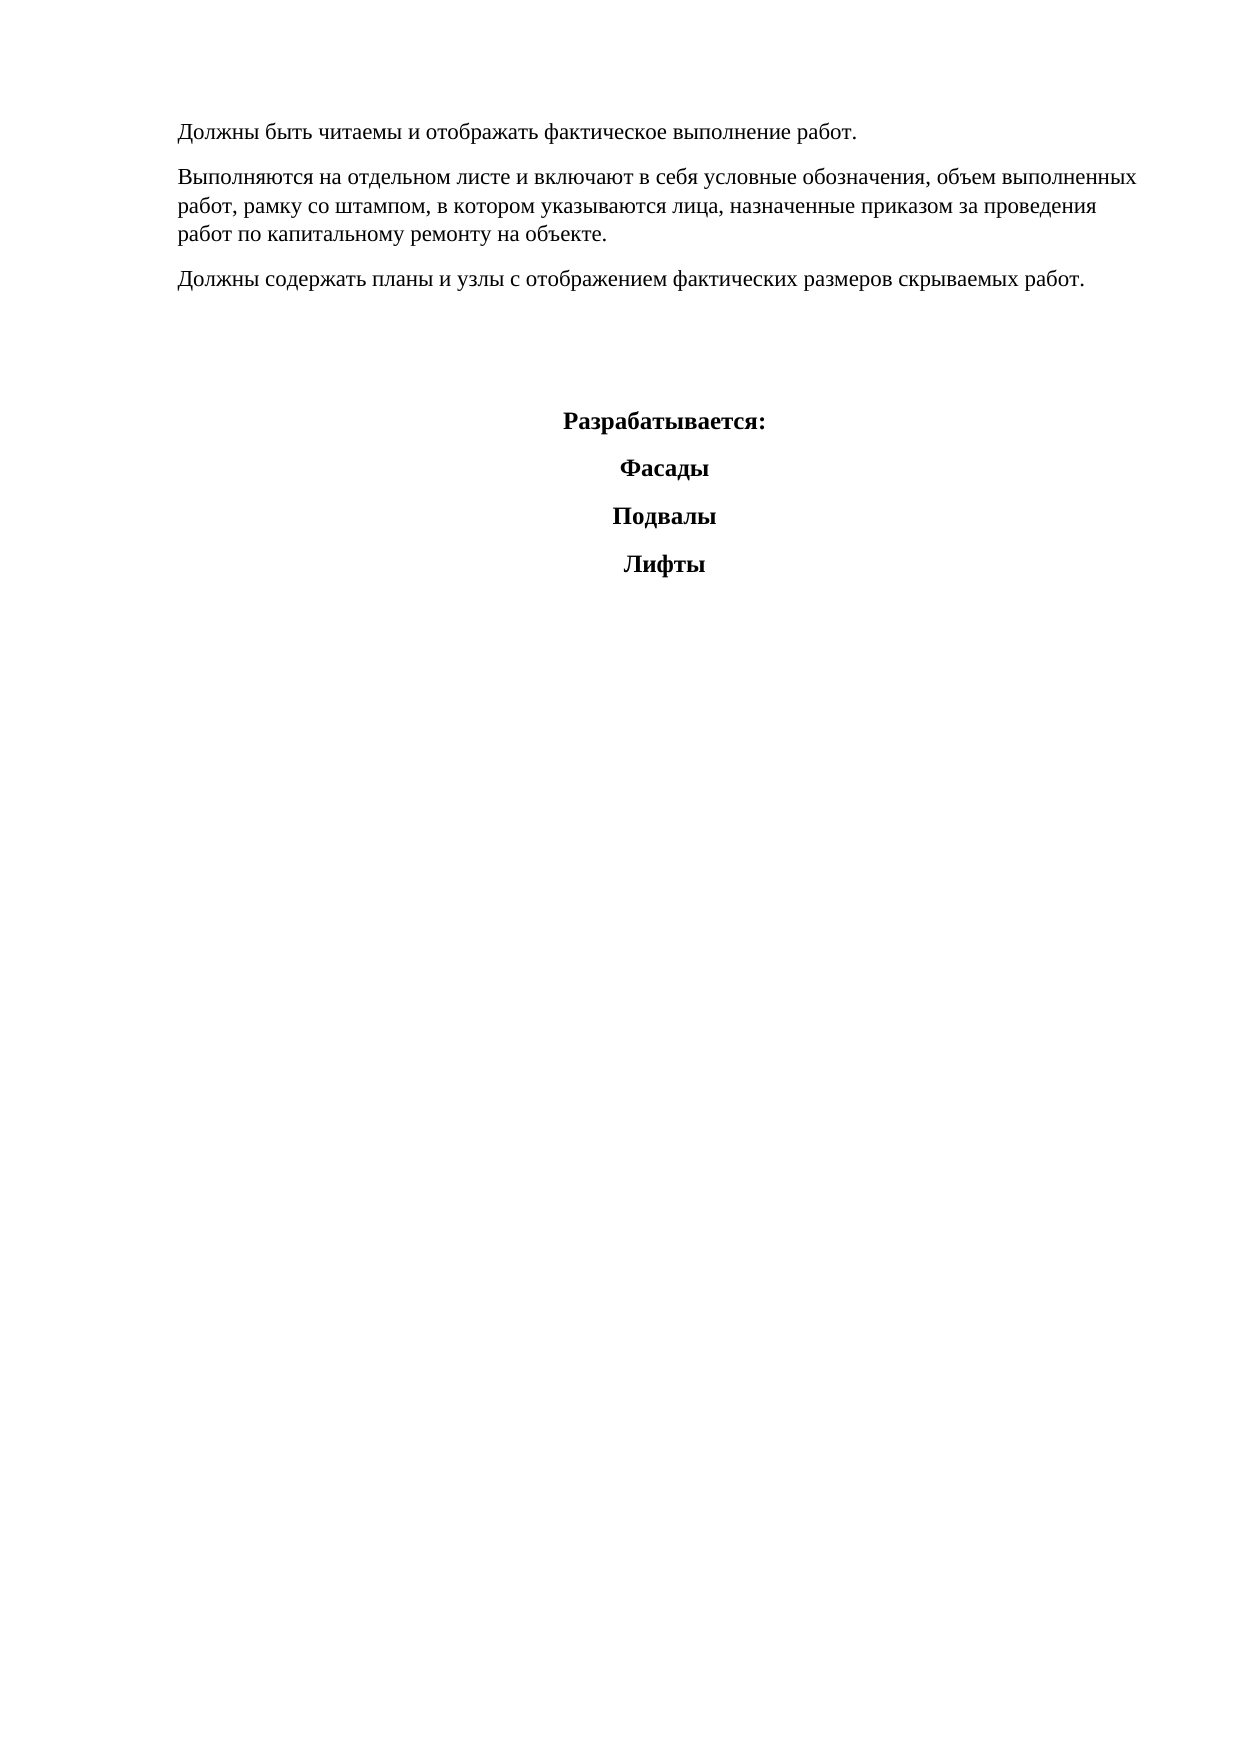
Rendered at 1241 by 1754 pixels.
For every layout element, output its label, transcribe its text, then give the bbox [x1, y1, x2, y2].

text Фасады [177, 453, 1152, 482]
text Выполняются на отдельном листе и включают в себя условные обозначения, объем выполненных работ, рамку со штампом, в котором указываются лица, назначенные приказом за проведения работ по капитальному ремонту на объекте. [177, 163, 1152, 246]
text Лифты [177, 549, 1152, 578]
text Должны содержать планы и узлы с отображением фактических размеров скрываемых работ. [177, 265, 1152, 292]
text Подвалы [177, 501, 1152, 530]
text Разрабатывается: [177, 406, 1152, 434]
text Должны быть читаемы и отображать фактическое выполнение работ. [177, 118, 1152, 144]
